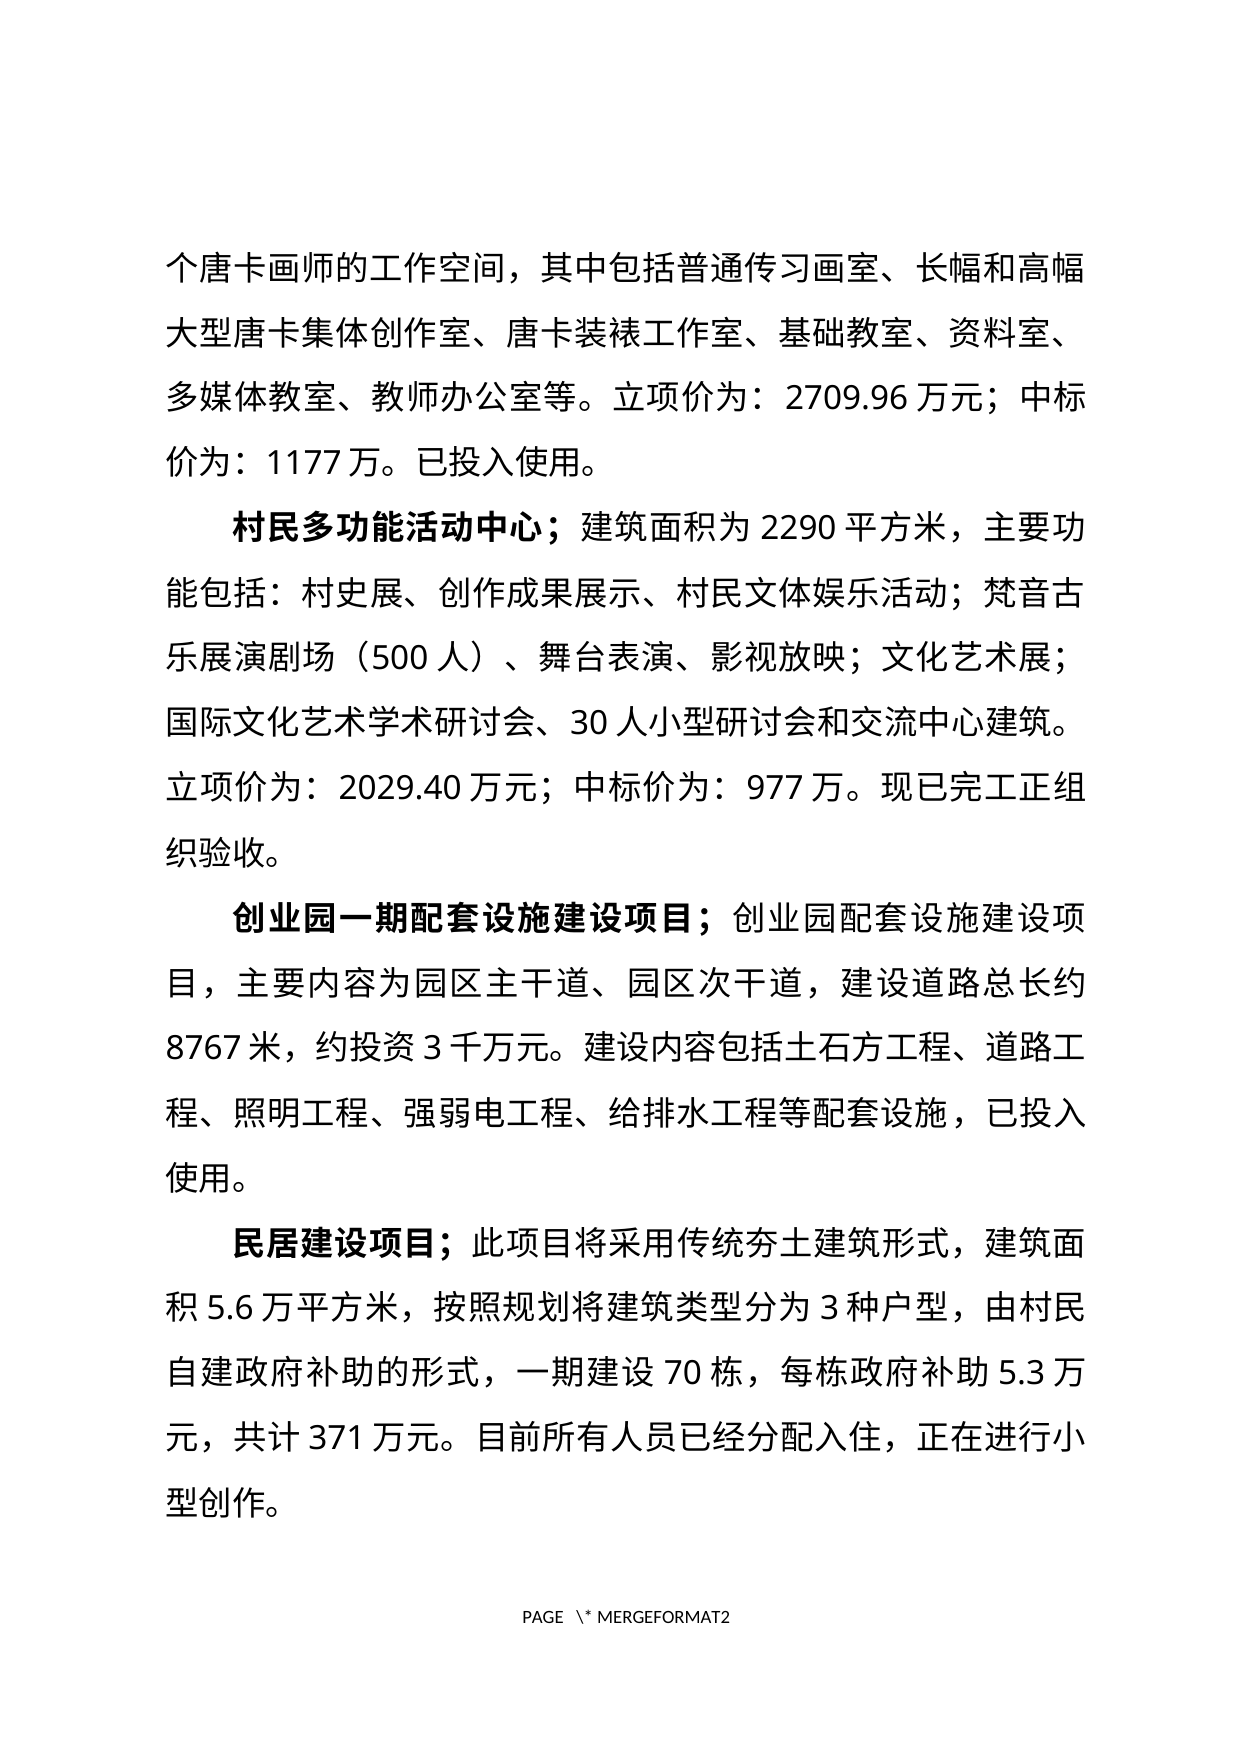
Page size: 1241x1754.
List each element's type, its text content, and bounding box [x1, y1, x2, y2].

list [165, 233, 1087, 493]
list 创业园一期配套设施建设项目；创业园配套设施建设项目，主要内容为园区主干道、园区次干道，建设道路总长约8767米，约投资3千万元。建设内容包括土石方工程、道路工程、照明工程、强弱电工程、给排水工程等配套设施，已投入使用。 [165, 883, 1087, 1208]
list 民居建设项目；此项目将采用传统夯土建筑形式，建筑面积5.6万平方米，按照规划将建筑类型分为3种户型，由村民自建政府补助的形式，一期建设70栋，每栋政府补助5.3万元，共计371万元。目前所有人员已经分配入住，正在进行小型创作。 [165, 1208, 1087, 1533]
list 村民多功能活动中心；建筑面积为2290平方米，主要功能包括：村史展、创作成果展示、村民文体娱乐活动；梵音古乐展演剧场（500人）、舞台表演、影视放映；文化艺术展；国际文化艺术学术研讨会、30人小型研讨会和交流中心建筑。立项价为：2029.40万元；中标价为：977万。现已完工正组织验收。 [165, 493, 1087, 883]
